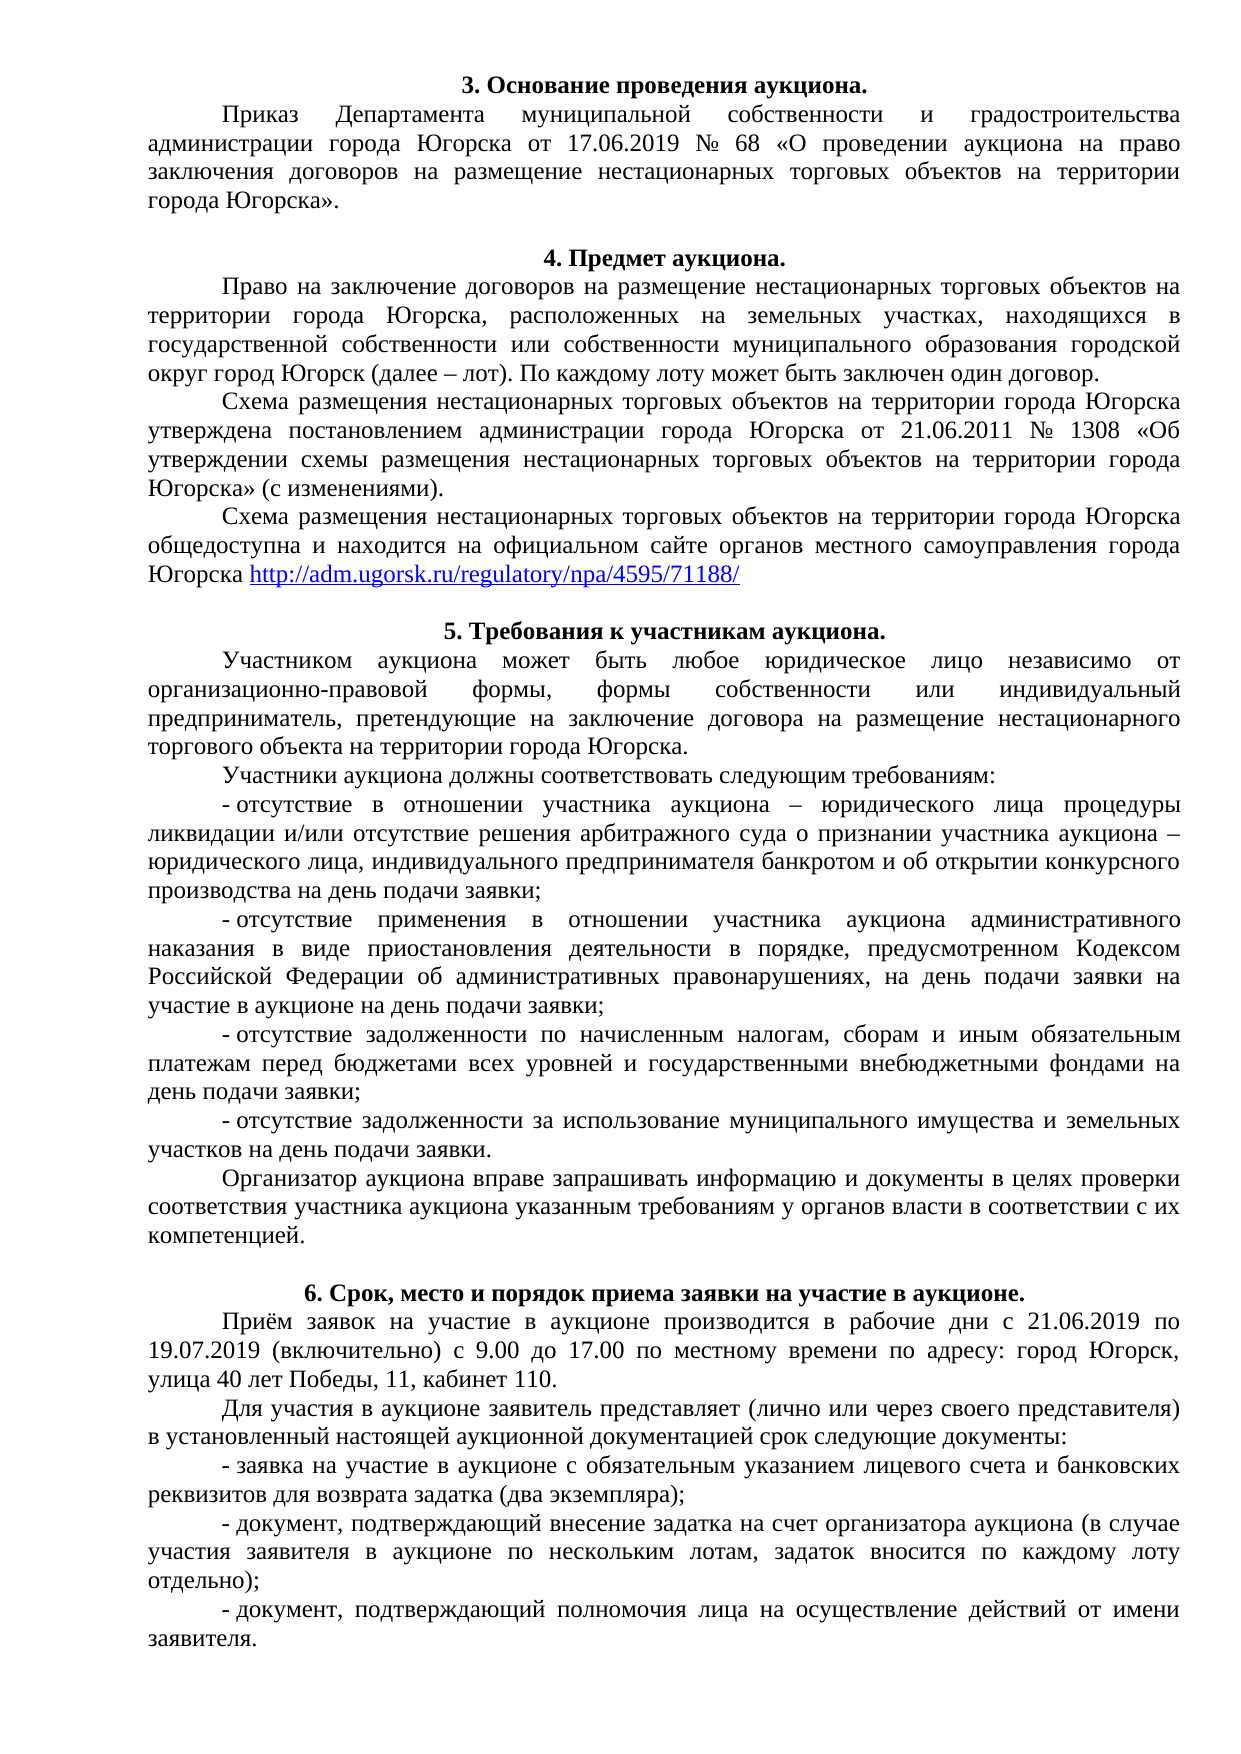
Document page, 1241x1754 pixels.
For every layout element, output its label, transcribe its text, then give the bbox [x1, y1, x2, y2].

text - отсутствие задолженности по начисленным налогам, сборам и иным обязательным платежам перед бюджетами всех уровней и государственными внебюджетными фондами на день подачи заявки; [148, 1019, 1181, 1105]
text Схема размещения нестационарных торговых объектов на территории города Югорска общедоступна и находится на официальном сайте органов местного самоуправления города Югорска http://adm.ugorsk.ru/regulatory/npa/4595/71188/ [148, 501, 1181, 588]
text 4. Предмет аукциона. [148, 243, 1181, 271]
text - документ, подтверждающий внесение задатка на счет организатора аукциона (в случае участия заявителя в аукционе по нескольким лотам, задаток вносится по каждому лоту отдельно); [148, 1508, 1181, 1594]
text 3. Основание проведения аукциона. [148, 70, 1181, 99]
text 6. Срок, место и порядок приема заявки на участие в аукционе. [148, 1278, 1181, 1306]
text Для участия в аукционе заявитель представляет (лично или через своего представителя) в установленный настоящей аукционной документацией срок следующие документы: [148, 1393, 1181, 1450]
list Приказ Департамента муниципальной собственности и градостроительства администрации города Югорска от 17.06.2019 № 68 «О проведении аукциона на право заключения договоров на размещение нестационарных торговых объектов на территории города Югорска». [148, 99, 1181, 214]
text - отсутствие задолженности за использование муниципального имущества и земельных участков на день подачи заявки. [148, 1105, 1181, 1163]
text Организатор аукциона вправе запрашивать информацию и документы в целях проверки соответствия участника аукциона указанным требованиям у органов власти в соответствии с их компетенцией. [148, 1163, 1181, 1249]
text Приём заявок на участие в аукционе производится в рабочие дни с 21.06.2019 по 19.07.2019 (включительно) с 9.00 до 17.00 по местному времени по адресу: город Югорск, улица 40 лет Победы, 11, кабинет 110. [148, 1306, 1181, 1393]
text Схема размещения нестационарных торговых объектов на территории города Югорска утверждена постановлением администрации города Югорска от 21.06.2011 № 1308 «Об утверждении схемы размещения нестационарных торговых объектов на территории города Югорска» (с изменениями). [148, 386, 1181, 501]
text Участники аукциона должны соответствовать следующим требованиям: [148, 760, 1181, 789]
text - отсутствие применения в отношении участника аукциона административного наказания в виде приостановления деятельности в порядке, предусмотренном Кодексом Российской Федерации об административных правонарушениях, на день подачи заявки на участие в аукционе на день подачи заявки; [148, 904, 1181, 1019]
text - документ, подтверждающий полномочия лица на осуществление действий от имени заявителя. [148, 1594, 1181, 1651]
text 5. Требования к участникам аукциона. [148, 616, 1181, 645]
text Участником аукциона может быть любое юридическое лицо независимо от организационно-правовой формы, формы собственности или индивидуальный предприниматель, претендующие на заключение договора на размещение нестационарного торгового объекта на территории города Югорска. [148, 645, 1181, 760]
text - заявка на участие в аукционе с обязательным указанием лицевого счета и банковских реквизитов для возврата задатка (два экземпляра); [148, 1450, 1181, 1508]
list Право на заключение договоров на размещение нестационарных торговых объектов на территории города Югорска, расположенных на земельных участках, находящихся в государственной собственности или собственности муниципального образования городской округ город Югорск (далее – лот). По каждому лоту может быть заключен один договор. [148, 271, 1181, 386]
text - отсутствие в отношении участника аукциона – юридического лица процедуры ликвидации и/или отсутствие решения арбитражного суда о признании участника аукциона – юридического лица, индивидуального предпринимателя банкротом и об открытии конкурсного производства на день подачи заявки; [148, 789, 1181, 904]
